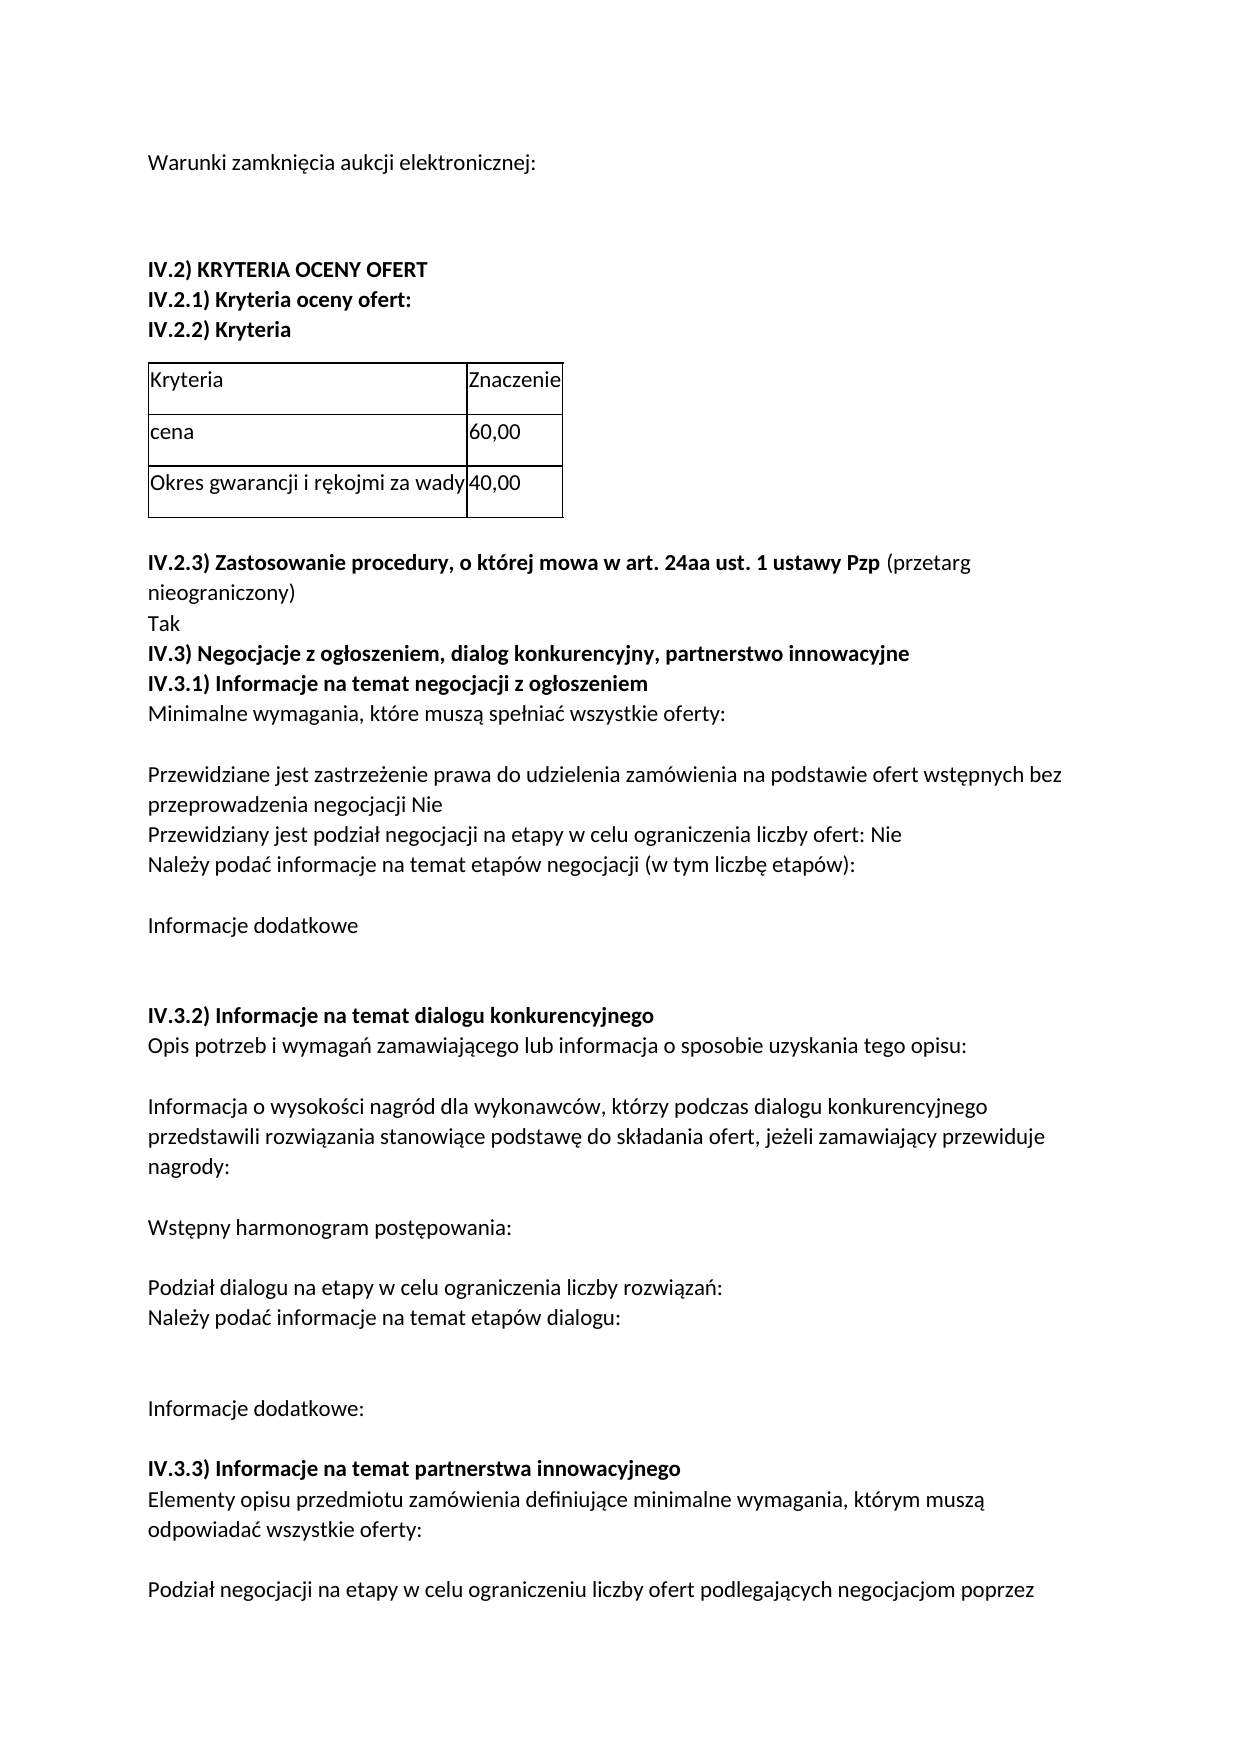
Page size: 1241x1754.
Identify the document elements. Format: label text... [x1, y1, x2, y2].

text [148, 518, 1093, 1603]
text IV.2) KRYTERIA OCENY OFERT IV.2.1) Kryteria oceny ofert: IV.2.2) Kryteria [148, 225, 1093, 343]
table_cell cena [149, 415, 466, 465]
table_cell 60,00 [468, 415, 562, 465]
table_cell 40,00 [468, 467, 562, 517]
table_cell Okres gwarancji i rękojmi za wady [149, 467, 466, 517]
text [148, 148, 1093, 206]
table_header Znaczenie [468, 364, 562, 414]
table_header Kryteria [149, 364, 466, 414]
